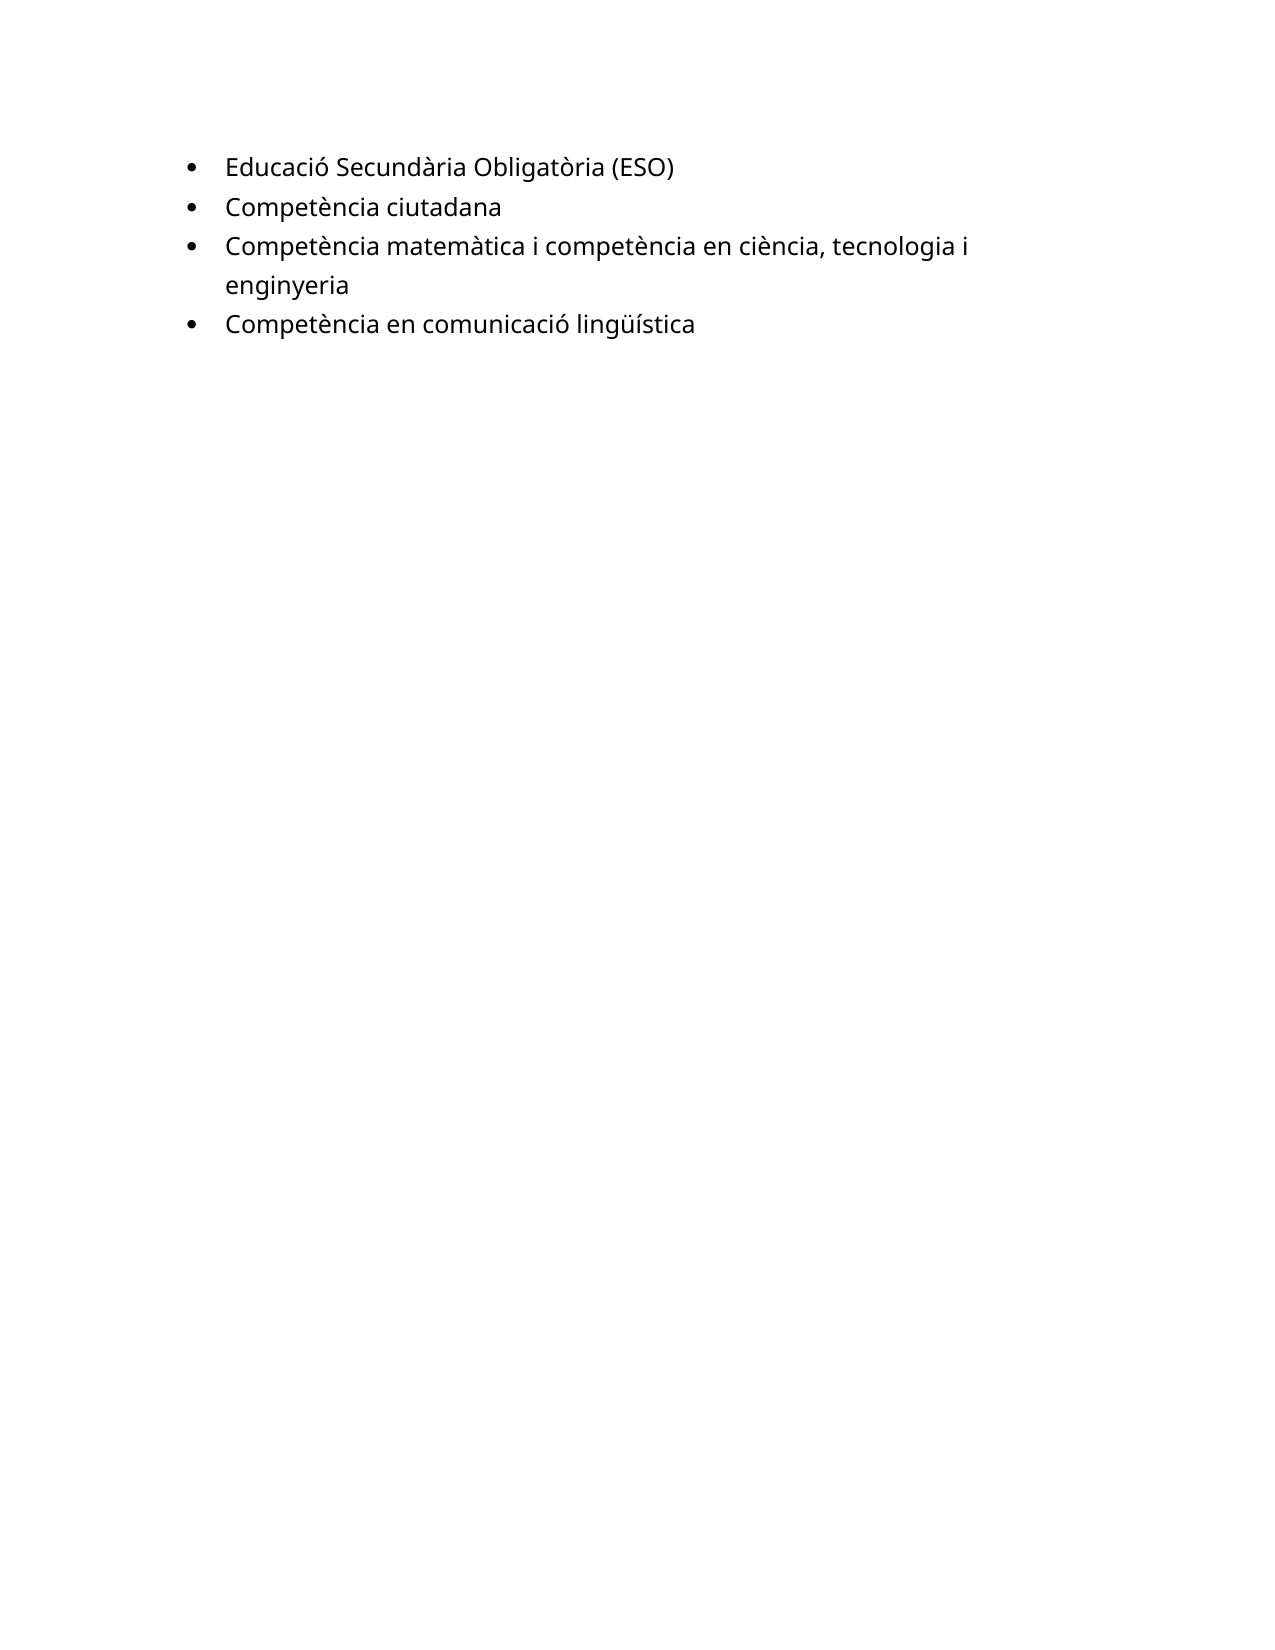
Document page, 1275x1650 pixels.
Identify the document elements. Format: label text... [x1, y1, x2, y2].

list Educació Secundària Obligatòria (ESO) [187, 150, 1087, 184]
list Competència ciutadana [187, 189, 1087, 223]
list Competència matemàtica i competència en ciència, tecnologia i enginyeria [187, 228, 1087, 302]
list Competència en comunicació lingüística [187, 307, 1087, 341]
